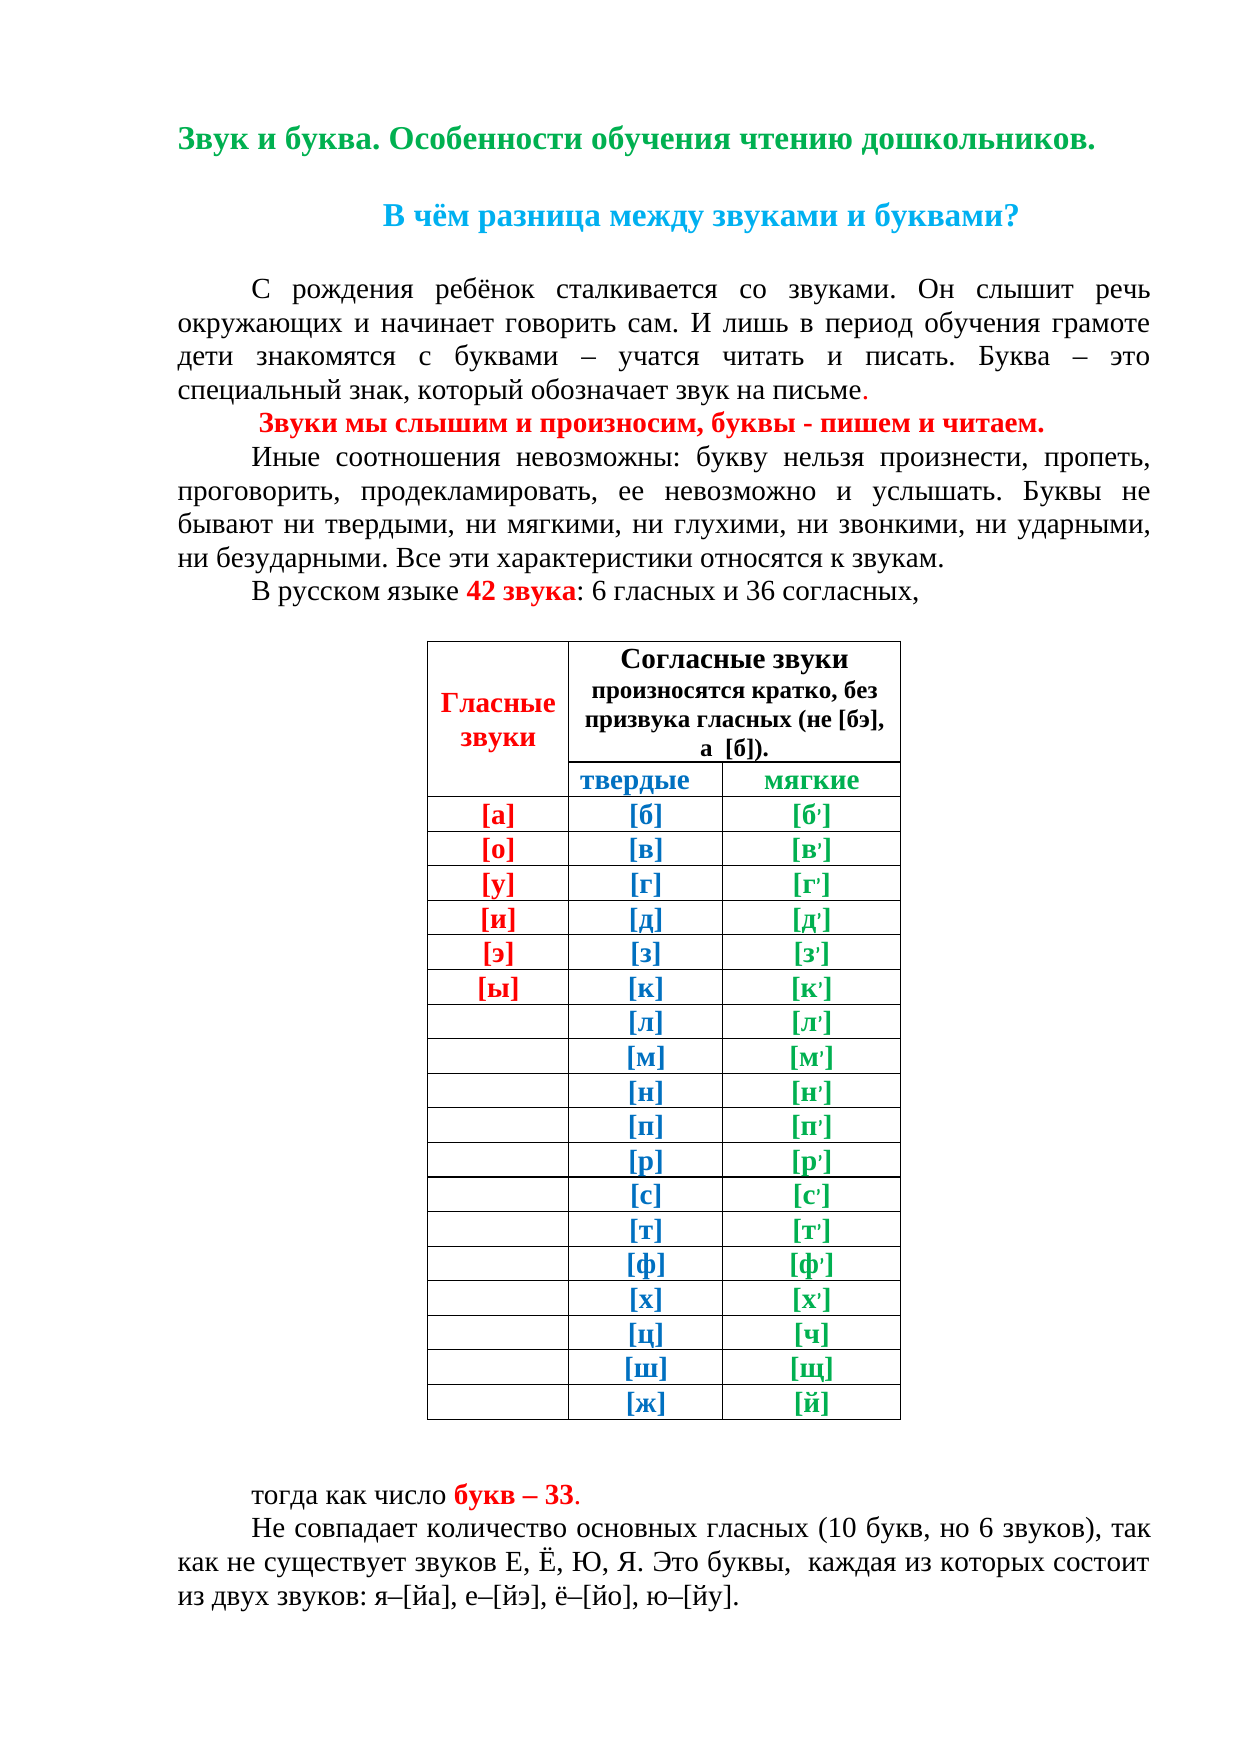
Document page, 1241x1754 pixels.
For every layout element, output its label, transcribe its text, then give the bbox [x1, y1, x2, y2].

table_cell [с] [569, 1178, 722, 1211]
text С рождения ребёнок сталкивается со звуками. Он слышит речь окружающих и начинает говорить сам. И лишь в период обучения грамоте дети знакомятся с буквами – учатся читать и писать. Буква – это специальный знак, который обозначает звук на письме. [177, 271, 1152, 406]
table_header Согласные звуки произносятся кратко, без призвука гласных (не [бэ], а [б]). [569, 642, 900, 761]
table_cell [ч] [723, 1316, 900, 1349]
table_cell [428, 1005, 568, 1038]
table_cell [428, 1247, 568, 1280]
text В русском языке 42 звука: 6 гласных и 36 согласных, [177, 573, 1152, 607]
table_cell [428, 1074, 568, 1107]
table_cell [т] [569, 1212, 722, 1246]
table_cell [ф] [569, 1247, 722, 1280]
table_cell [к’] [723, 970, 900, 1003]
table_cell [428, 1178, 568, 1211]
table_cell [428, 1385, 568, 1418]
table_cell [м’] [723, 1039, 900, 1073]
table_cell твердые [569, 763, 722, 796]
table_cell [п] [569, 1108, 722, 1142]
table_cell [б] [569, 797, 722, 831]
text Звук и буква. Особенности обучения чтению дошкольников. [177, 118, 1152, 156]
table_cell мягкие [723, 763, 900, 796]
text тогда как число букв – 33. [177, 1477, 1152, 1511]
table_cell [о] [428, 832, 568, 865]
table_cell [б’] [723, 797, 900, 831]
table_cell [ш] [569, 1350, 722, 1384]
table_cell [в’] [723, 832, 900, 865]
text В чём разница между звуками и буквами? [177, 195, 1152, 233]
table_cell [й] [723, 1385, 900, 1418]
table_cell [м] [569, 1039, 722, 1073]
text Не совпадает количество основных гласных (10 букв, но 6 звуков), так как не существует звуков Е, Ё, Ю, Я. Это буквы, каждая из которых состоит из двух звуков: я–[йа], е–[йэ], ё–[йо], ю–[йу]. [177, 1511, 1152, 1611]
table_cell [ц] [569, 1316, 722, 1349]
table_cell [428, 1281, 568, 1315]
table_cell [н] [569, 1074, 722, 1107]
table_cell [т’] [723, 1212, 900, 1246]
table_cell [с’] [723, 1178, 900, 1211]
table_cell [л] [569, 1005, 722, 1038]
table_cell [р’] [723, 1143, 900, 1176]
table_cell [д’] [723, 901, 900, 934]
table_cell [428, 1143, 568, 1176]
table_cell [г] [569, 866, 722, 900]
table_cell [и] [428, 901, 568, 934]
text Звуки мы слышим и произносим, буквы - пишем и читаем. [177, 406, 1152, 439]
table_cell [к] [569, 970, 722, 1003]
table_cell [428, 1212, 568, 1246]
table_cell [з] [569, 935, 722, 969]
table_cell [х] [569, 1281, 722, 1315]
table_cell [р] [569, 1143, 722, 1176]
text Иные соотношения невозможны: букву нельзя произнести, пропеть, проговорить, продекламировать, ее невозможно и услышать. Буквы не бывают ни твердыми, ни мягкими, ни глухими, ни звонкими, ни ударными, ни безударными. Все эти характеристики относятся к звукам. [177, 439, 1152, 573]
table_cell [428, 1039, 568, 1073]
table_header Гласные звуки [428, 642, 568, 796]
table_cell [д] [569, 901, 722, 934]
table_cell [г’] [723, 866, 900, 900]
table_cell [л’] [723, 1005, 900, 1038]
table_cell [а] [428, 797, 568, 831]
table_cell [п’] [723, 1108, 900, 1142]
table_cell [з’] [723, 935, 900, 969]
table_cell [428, 1316, 568, 1349]
table_cell [х’] [723, 1281, 900, 1315]
table_cell [ф’] [723, 1247, 900, 1280]
table_cell [428, 1350, 568, 1384]
table_cell [н’] [723, 1074, 900, 1107]
table_cell [ы] [428, 970, 568, 1003]
table_cell [в] [569, 832, 722, 865]
table_cell [э] [428, 935, 568, 969]
table_cell [ж] [569, 1385, 722, 1418]
table_cell [у] [428, 866, 568, 900]
table_cell [щ] [723, 1350, 900, 1384]
table_cell [428, 1108, 568, 1142]
